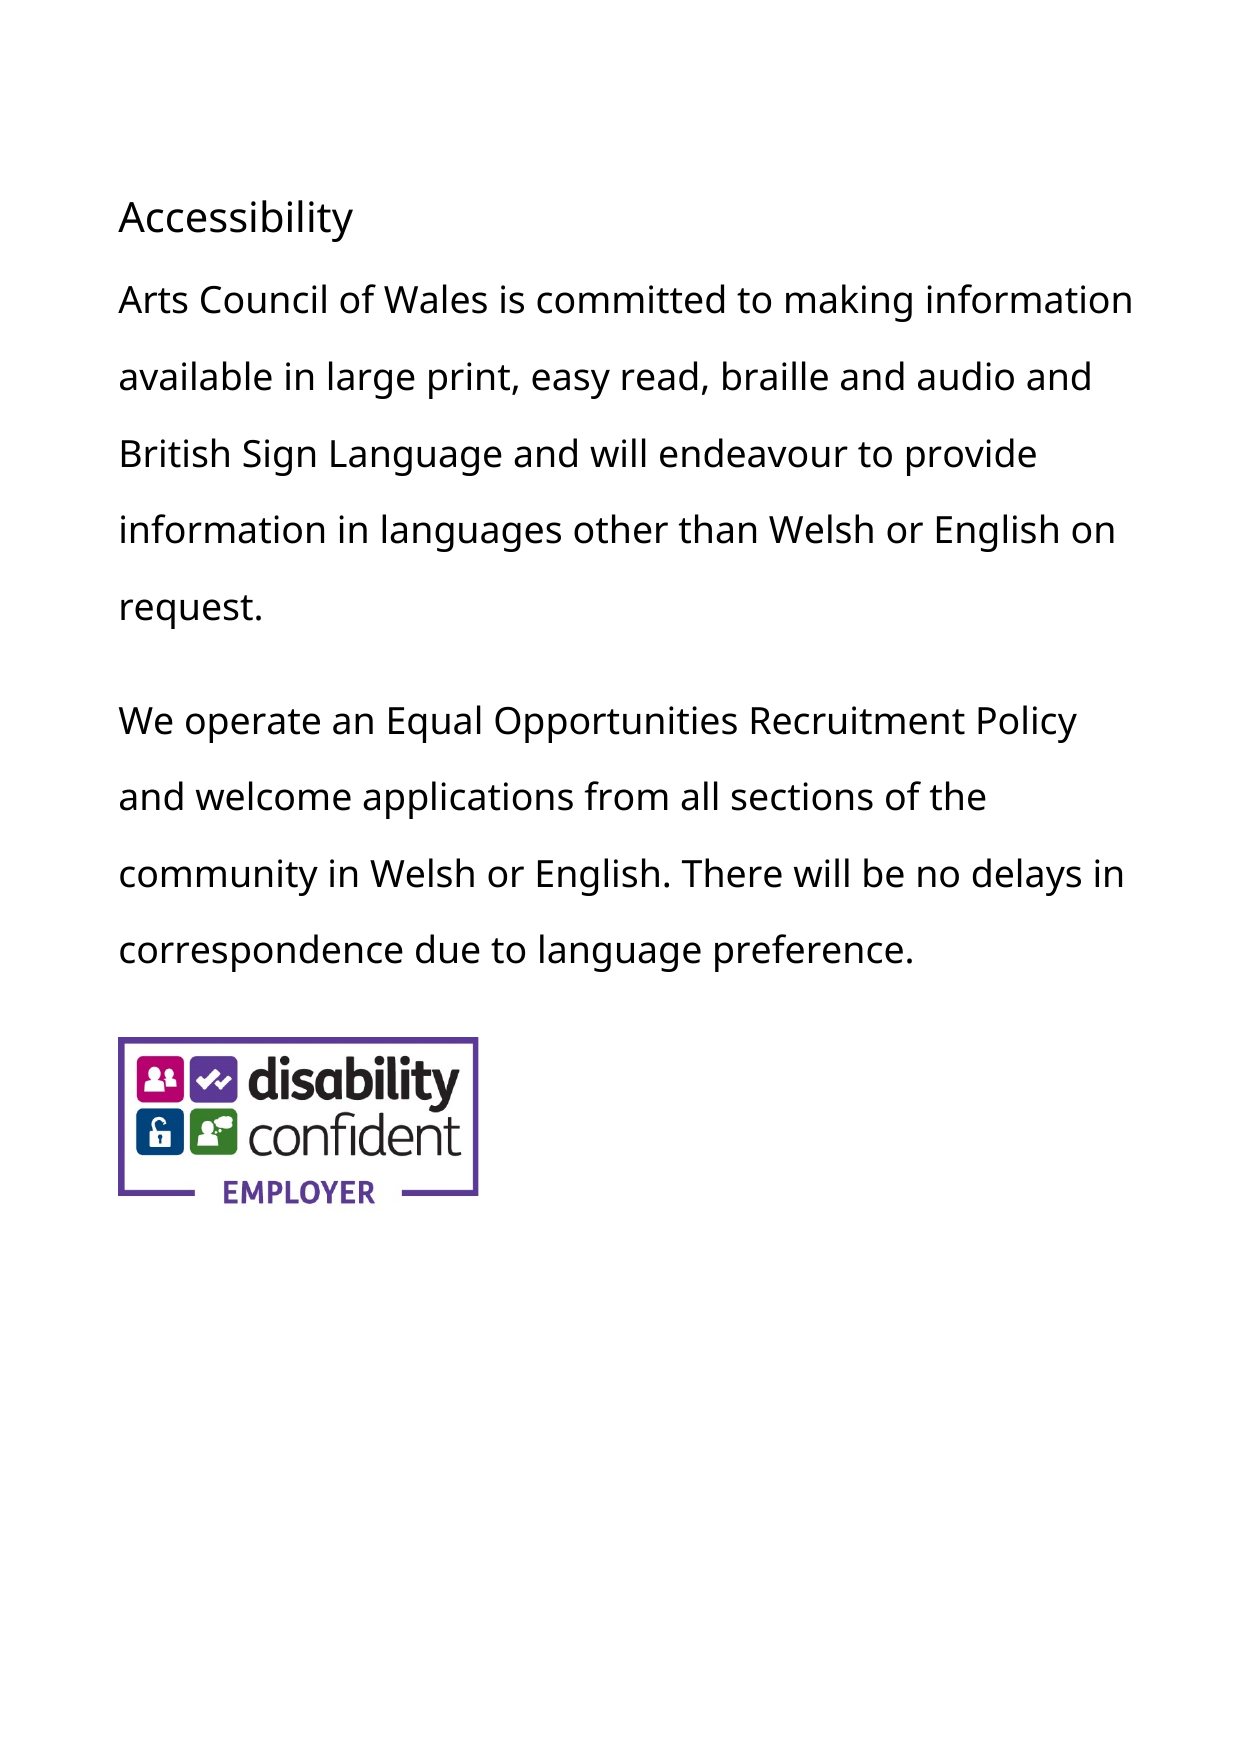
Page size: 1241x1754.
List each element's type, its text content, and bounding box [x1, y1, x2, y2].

text We operate an Equal Opportunities Recruitment Policy and welcome applications from all sections of the community in Welsh or English. There will be no delays in correspondence due to language preference. [118, 694, 1137, 975]
text Arts Council of Wales is committed to making information available in large print, easy read, braille and audio and British Sign Language and will endeavour to provide information in languages other than Welsh or English on request. [118, 274, 1137, 631]
picture [118, 1037, 479, 1213]
subtitle Accessibility [118, 187, 1137, 244]
